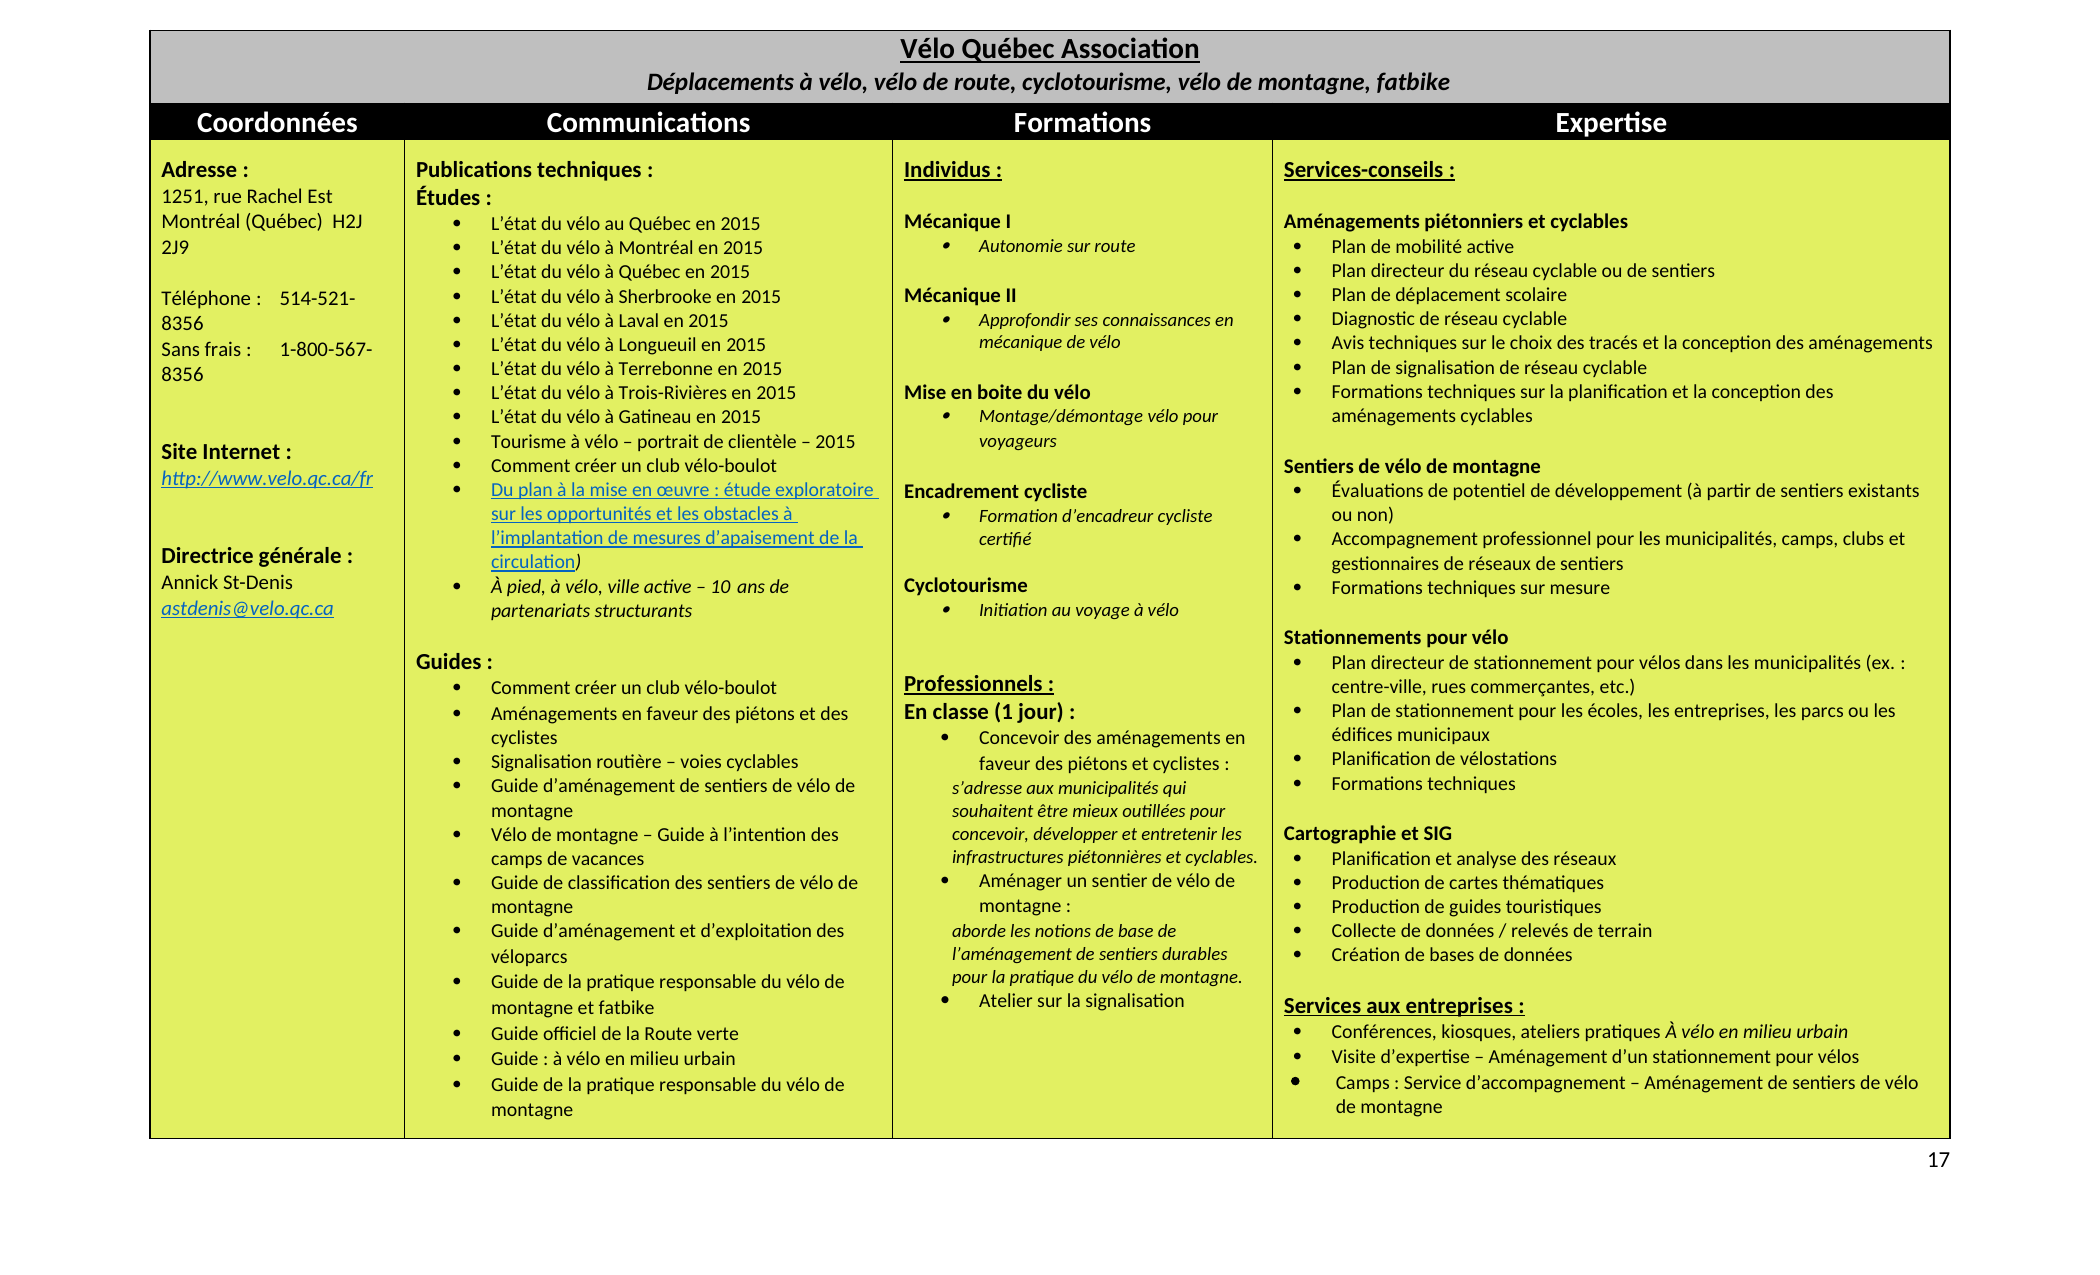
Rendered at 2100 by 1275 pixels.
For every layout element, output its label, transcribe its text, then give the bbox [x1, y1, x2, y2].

table_cell Expertise [1273, 104, 1949, 139]
table_header Vélo Québec Association Déplacements à vélo, vélo de route, cyclotourisme, vélo de montagne, fatbike [151, 31, 1949, 103]
table_cell Coordonnées [151, 104, 404, 139]
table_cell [151, 140, 404, 1138]
table_cell Communications [405, 104, 892, 139]
table_cell Formations [893, 104, 1272, 139]
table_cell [1273, 140, 1949, 1138]
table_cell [405, 140, 892, 1138]
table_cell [893, 140, 1272, 1138]
